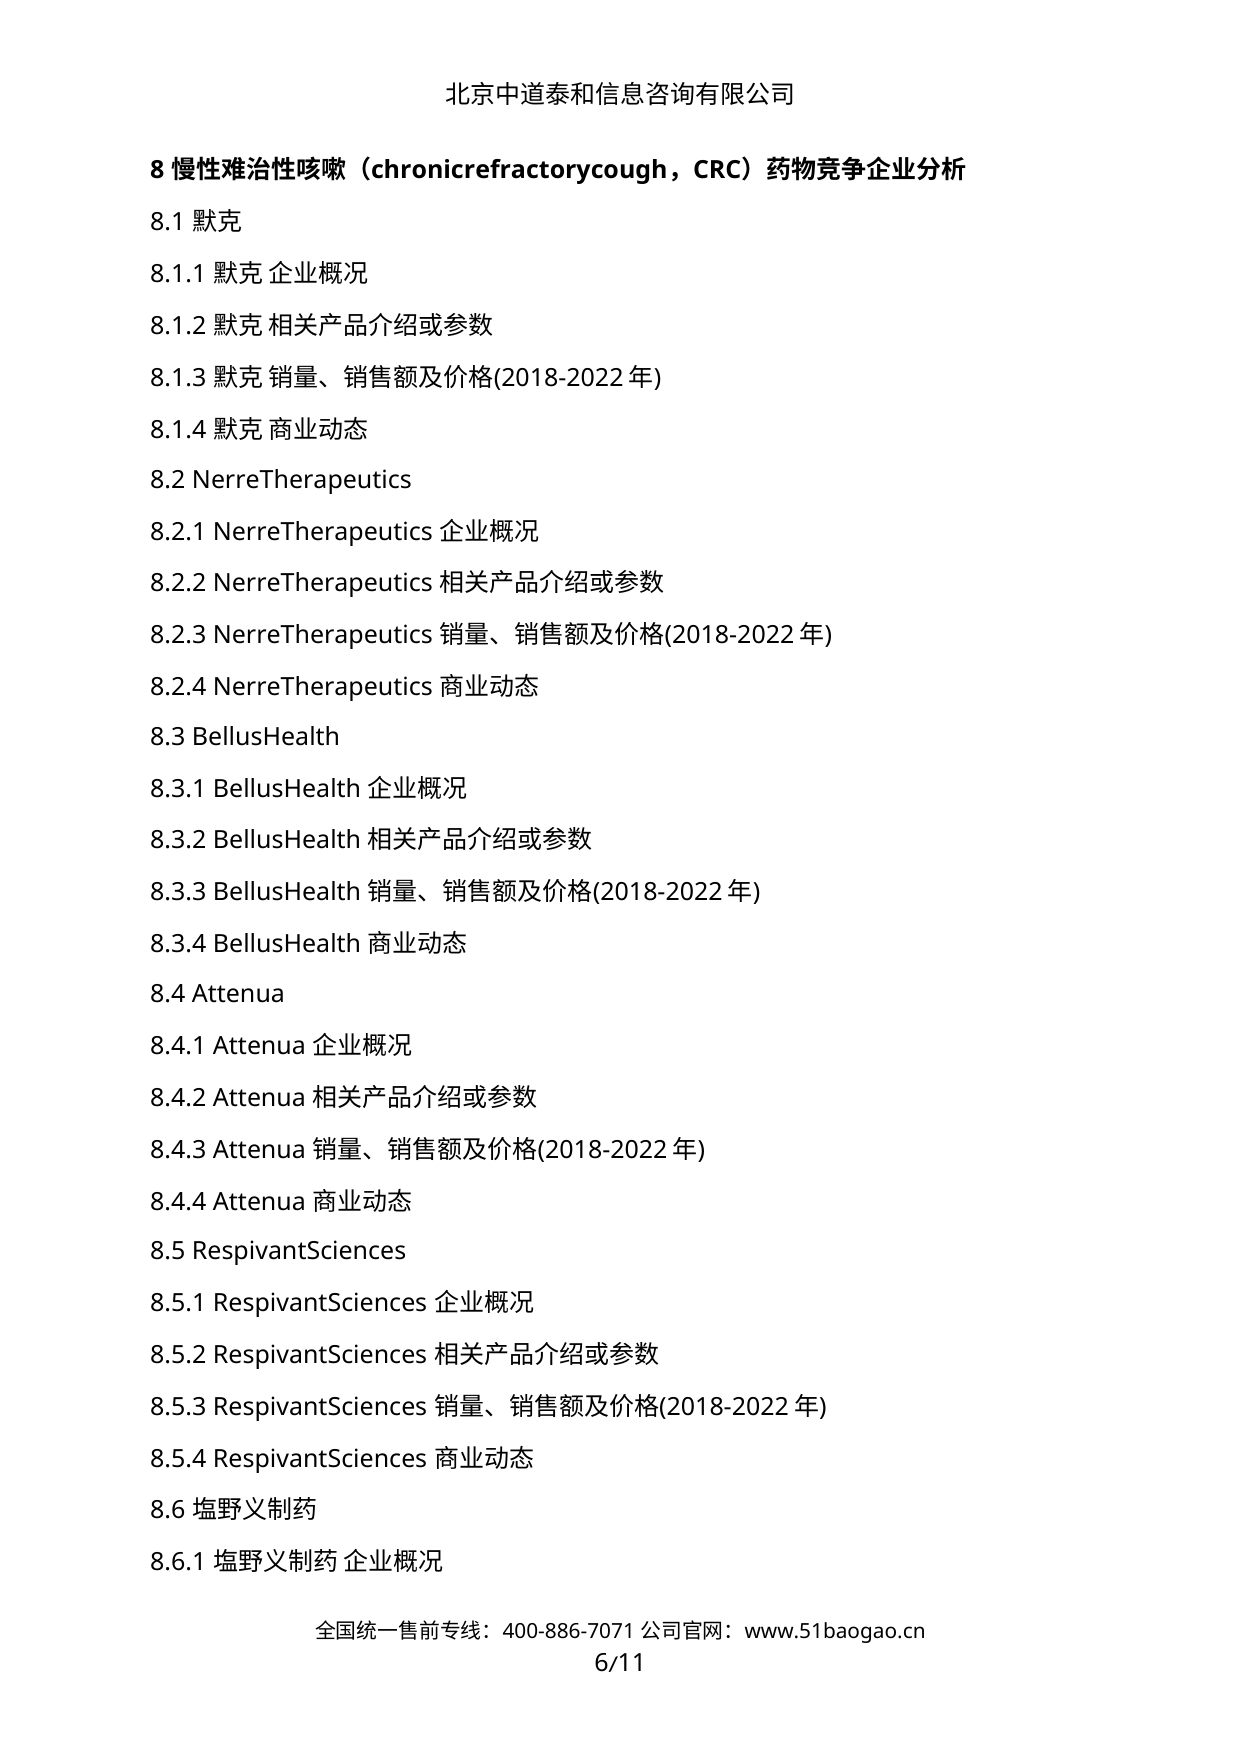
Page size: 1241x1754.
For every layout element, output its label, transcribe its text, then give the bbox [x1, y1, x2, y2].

text 8.5.2 RespivantSciences 相关产品介绍或参数 [150, 1334, 1090, 1371]
text 8.5.1 RespivantSciences 企业概况 [150, 1282, 1090, 1319]
text 8.2.1 NerreTherapeutics 企业概况 [150, 511, 1090, 547]
text 8 慢性难治性咳嗽（chronicrefractorycough，CRC）药物竞争企业分析 [150, 150, 1090, 186]
text 8.5.3 RespivantSciences 销量、销售额及价格(2018-2022年) [150, 1386, 1090, 1422]
text 8.6.1 塩野义制药 企业概况 [150, 1542, 1090, 1578]
text 8.5.4 RespivantSciences 商业动态 [150, 1438, 1090, 1474]
text 8.4.2 Attenua 相关产品介绍或参数 [150, 1077, 1090, 1113]
text 8.2 NerreTherapeutics [150, 461, 1090, 495]
text 8.3.4 BellusHealth 商业动态 [150, 924, 1090, 960]
text 8.3.1 BellusHealth 企业概况 [150, 768, 1090, 804]
text 8.4 Attenua [150, 976, 1090, 1010]
text 8.1.4 默克 商业动态 [150, 409, 1090, 446]
text 8.4.1 Attenua 企业概况 [150, 1025, 1090, 1062]
text 8.2.2 NerreTherapeutics 相关产品介绍或参数 [150, 563, 1090, 599]
text 8.4.4 Attenua 商业动态 [150, 1181, 1090, 1217]
text 8.3.2 BellusHealth 相关产品介绍或参数 [150, 820, 1090, 856]
text 8.4.3 Attenua 销量、销售额及价格(2018-2022年) [150, 1129, 1090, 1165]
text 8.3.3 BellusHealth 销量、销售额及价格(2018-2022年) [150, 872, 1090, 908]
text 8.1.2 默克 相关产品介绍或参数 [150, 306, 1090, 342]
text 8.1.1 默克 企业概况 [150, 254, 1090, 290]
text 8.5 RespivantSciences [150, 1233, 1090, 1267]
text 8.6 塩野义制药 [150, 1490, 1090, 1526]
text 8.1 默克 [150, 202, 1090, 238]
text 8.2.4 NerreTherapeutics 商业动态 [150, 667, 1090, 703]
text 8.3 BellusHealth [150, 718, 1090, 752]
text 8.2.3 NerreTherapeutics 销量、销售额及价格(2018-2022年) [150, 615, 1090, 651]
text 8.1.3 默克 销量、销售额及价格(2018-2022年) [150, 357, 1090, 394]
